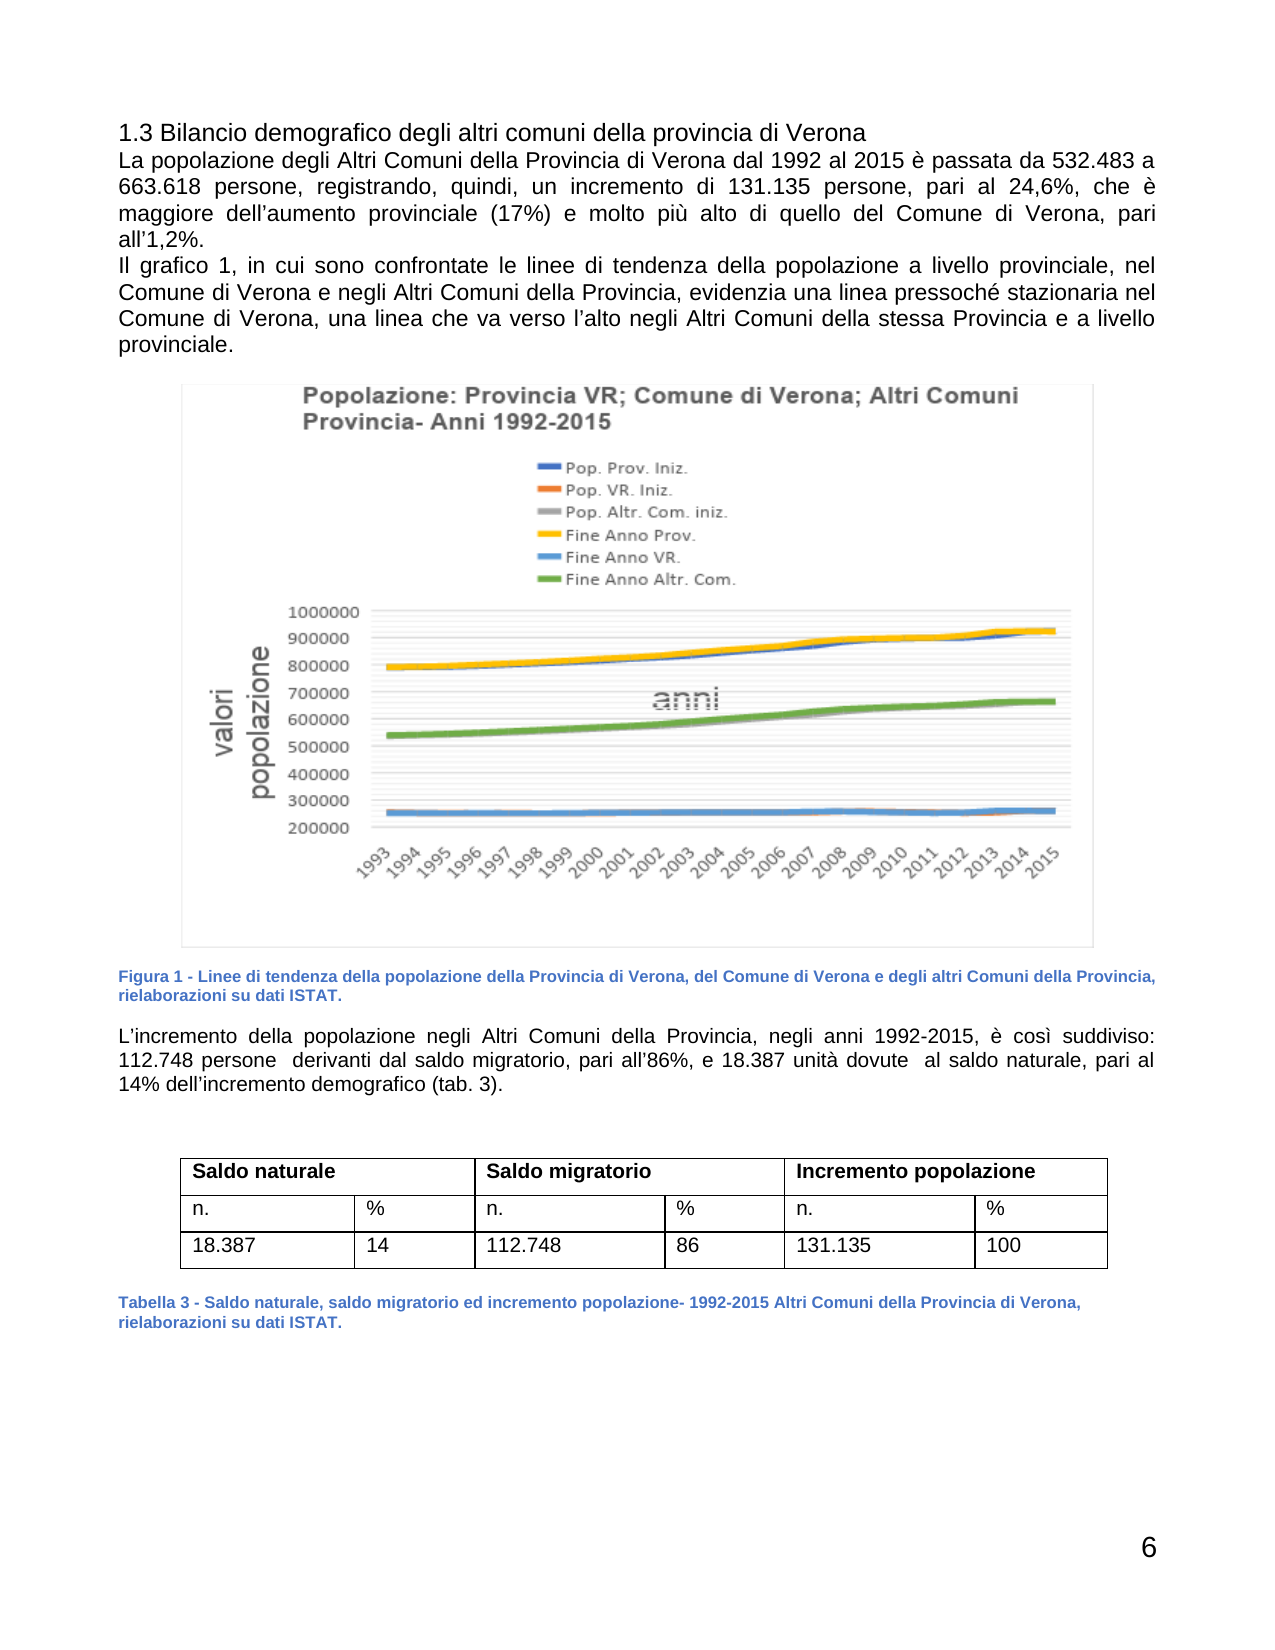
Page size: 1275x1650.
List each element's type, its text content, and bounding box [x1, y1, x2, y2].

subtitle 1.3 Bilancio demografico degli altri comuni della provincia di Verona [118, 118, 1157, 147]
table_cell % [976, 1196, 1107, 1231]
table_cell % [666, 1196, 784, 1231]
table_header Saldo naturale [181, 1159, 474, 1195]
table_cell n. [476, 1196, 664, 1231]
table_cell n. [181, 1196, 354, 1231]
picture [181, 384, 1094, 948]
table_header Incremento popolazione [785, 1159, 1107, 1195]
text Figura 1 - Linee di tendenza della popolazione della Provincia di Verona, del Comune di Verona e degli altri Comuni della Provincia, rielaborazioni su dati ISTAT. [118, 966, 1157, 1005]
text La popolazione degli Altri Comuni della Provincia di Verona dal 1992 al 2015 è passata da 532.483 a 663.618 persone, registrando, quindi, un incremento di 131.135 persone, pari al 24,6%, che è maggiore dell’aumento provinciale (17%) e molto più alto di quello del Comune di Verona, pari all’1,2%. [118, 147, 1157, 252]
table_cell 18.387 [181, 1233, 354, 1268]
text Il grafico 1, in cui sono confrontate le linee di tendenza della popolazione a livello provinciale, nel Comune di Verona e negli Altri Comuni della Provincia, evidenzia una linea pressoché stazionaria nel Comune di Verona, una linea che va verso l’alto negli Altri Comuni della stessa Provincia e a livello provinciale. [118, 252, 1157, 358]
table_cell 86 [666, 1233, 784, 1268]
text L’incremento della popolazione negli Altri Comuni della Provincia, negli anni 1992-2015, è così suddiviso: 112.748 persone derivanti dal saldo migratorio, pari all’86%, e 18.387 unità dovute al saldo naturale, pari al 14% dell’incremento demografico (tab. 3). [118, 1024, 1157, 1096]
table_cell n. [785, 1196, 974, 1231]
table_cell % [355, 1196, 474, 1231]
table_cell 100 [976, 1233, 1107, 1268]
table_cell 14 [355, 1233, 474, 1268]
table_cell 131.135 [785, 1233, 974, 1268]
table_cell 112.748 [476, 1233, 664, 1268]
table_header Saldo migratorio [476, 1159, 784, 1195]
text Tabella 3 - Saldo naturale, saldo migratorio ed incremento popolazione- 1992-2015 Altri Comuni della Provincia di Verona, rielaborazioni su dati ISTAT. [118, 1293, 1157, 1332]
